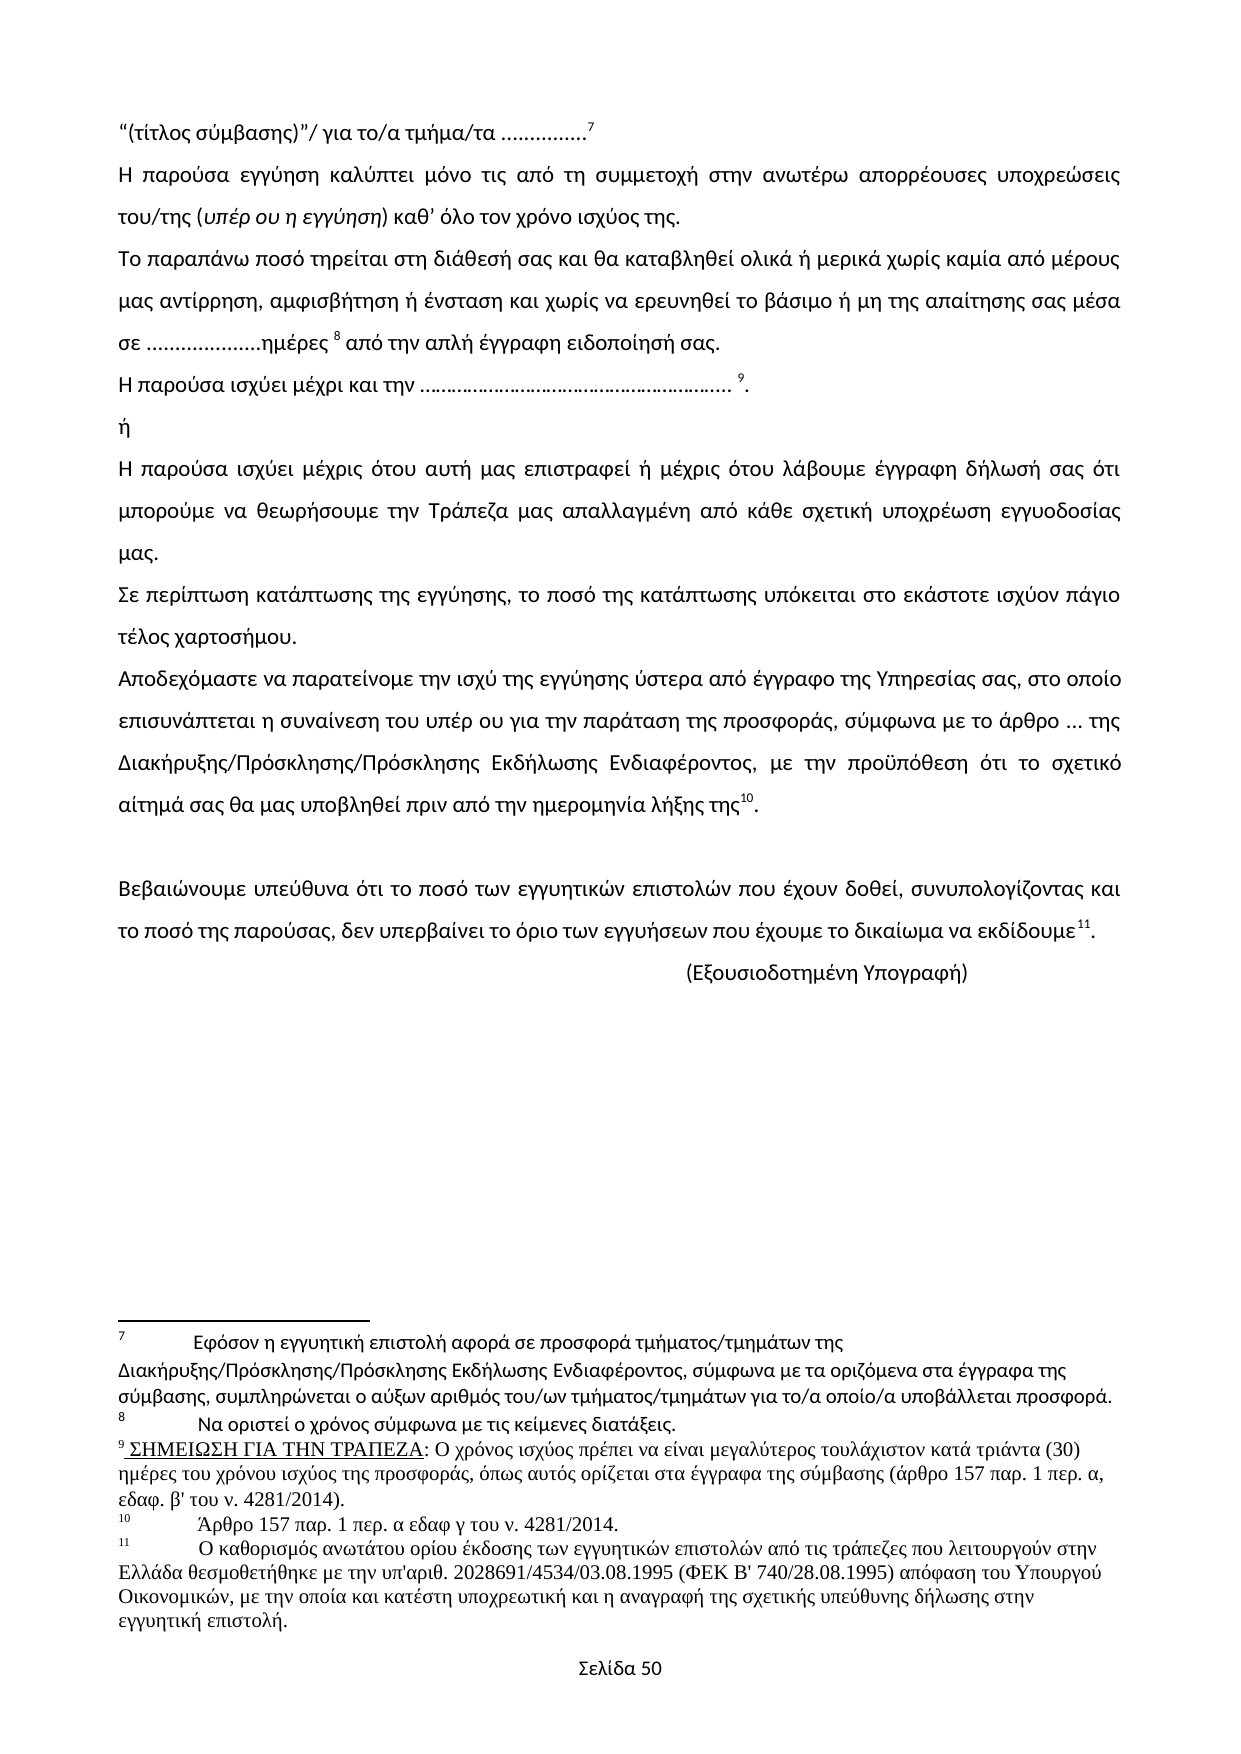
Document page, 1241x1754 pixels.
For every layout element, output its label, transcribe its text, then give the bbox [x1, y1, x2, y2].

text Η παρούσα ισχύει μέχρις ότου αυτή μας επιστραφεί ή μέχρις ότου λάβουμε έγγραφη δήλωσή σας ότι μπορούμε να θεωρήσουμε την Τράπεζα μας απαλλαγμένη από κάθε σχετική υποχρέωση εγγυοδοσίας μας. [118, 454, 1122, 566]
text Η παρούσα ισχύει μέχρι και την ………………………………………………….. . [118, 370, 1122, 398]
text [118, 118, 1122, 146]
text Βεβαιώνουμε υπεύθυνα ότι το ποσό των εγγυητικών επιστολών που έχουν δοθεί, συνυπολογίζοντας και το ποσό της παρούσας, δεν υπερβαίνει το όριο των εγγυήσεων που έχουμε το δικαίωμα να εκδίδουμε. [118, 874, 1122, 944]
text Σε περίπτωση κατάπτωσης της εγγύησης, το ποσό της κατάπτωσης υπόκειται στο εκάστοτε ισχύον πάγιο τέλος χαρτοσήμου. [118, 580, 1122, 650]
text Αποδεχόμαστε να παρατείνομε την ισχύ της εγγύησης ύστερα από έγγραφο της Υπηρεσίας σας, στο οποίο επισυνάπτεται η συναίνεση του υπέρ ου για την παράταση της προσφοράς, σύμφωνα με το άρθρο ... της Διακήρυξης/Πρόσκλησης/Πρόσκλησης Εκδήλωσης Ενδιαφέροντος, με την προϋπόθεση ότι το σχετικό αίτημά σας θα μας υποβληθεί πριν από την ημερομηνία λήξης της. [118, 664, 1122, 818]
text (Εξουσιοδοτημένη Υπογραφή) [638, 958, 1122, 986]
text Το παραπάνω ποσό τηρείται στη διάθεσή σας και θα καταβληθεί ολικά ή μερικά χωρίς καμία από μέρους μας αντίρρηση, αμφισβήτηση ή ένσταση και χωρίς να ερευνηθεί το βάσιμο ή μη της απαίτησης σας μέσα σε ....................ημέρες από την απλή έγγραφη ειδοποίησή σας. [118, 244, 1122, 356]
text Η παρούσα εγγύηση καλύπτει μόνο τις από τη συμμετοχή στην ανωτέρω απορρέουσες υποχρεώσεις του/της (υπέρ ου η εγγύηση) καθ’ όλο τον χρόνο ισχύος της. [118, 160, 1122, 230]
text ή [118, 412, 1122, 440]
